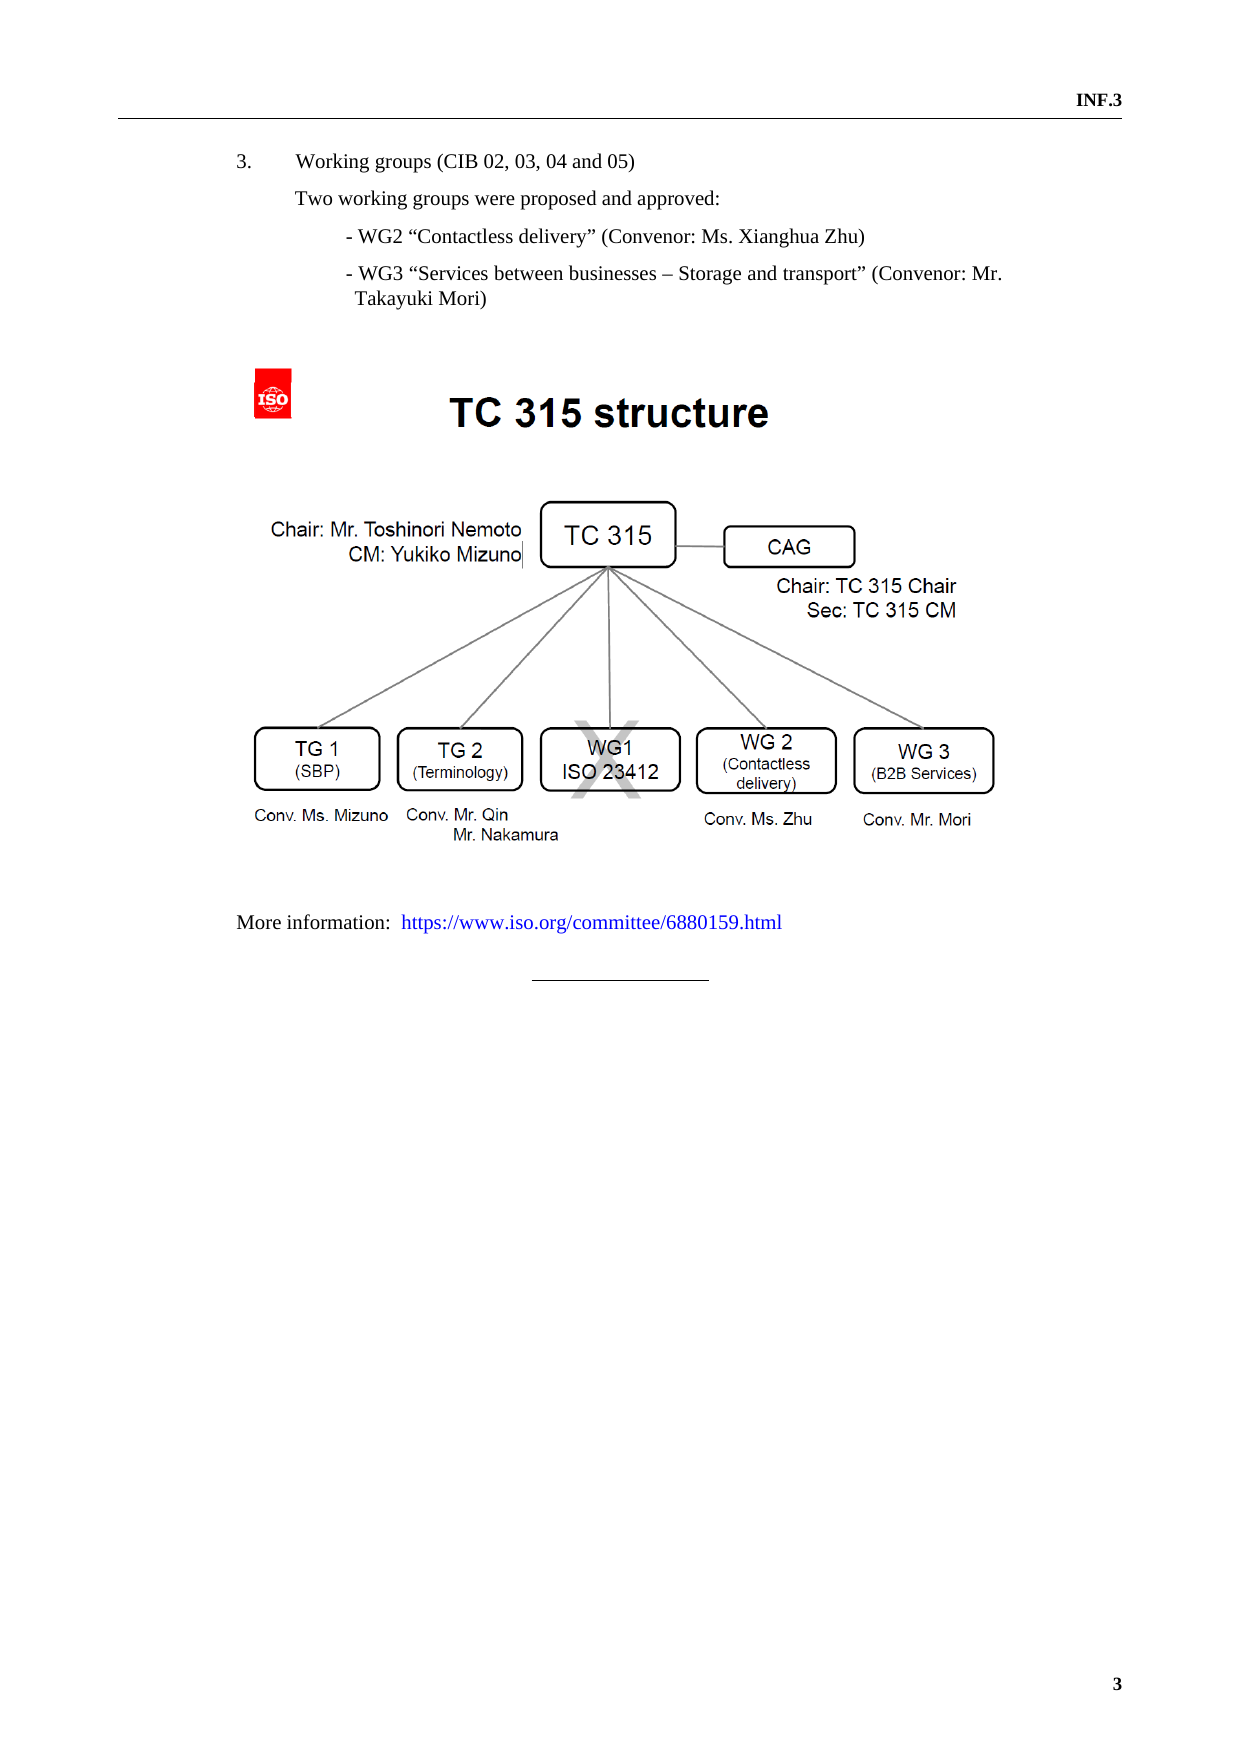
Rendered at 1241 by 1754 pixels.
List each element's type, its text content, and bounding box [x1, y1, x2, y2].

text More information: https://www.iso.org/committee/6880159.html [236, 909, 1004, 934]
text - WG3 “Services between businesses – Storage and transport” (Convenor: Mr. Takayuki Mori) [346, 260, 1004, 310]
text 3. Working groups (CIB 02, 03, 04 and 05) [236, 148, 1004, 173]
picture [236, 360, 1012, 861]
text Two working groups were proposed and approved: [236, 185, 1004, 210]
text - WG2 “Contactless delivery” (Convenor: Ms. Xianghua Zhu) [236, 223, 1004, 248]
